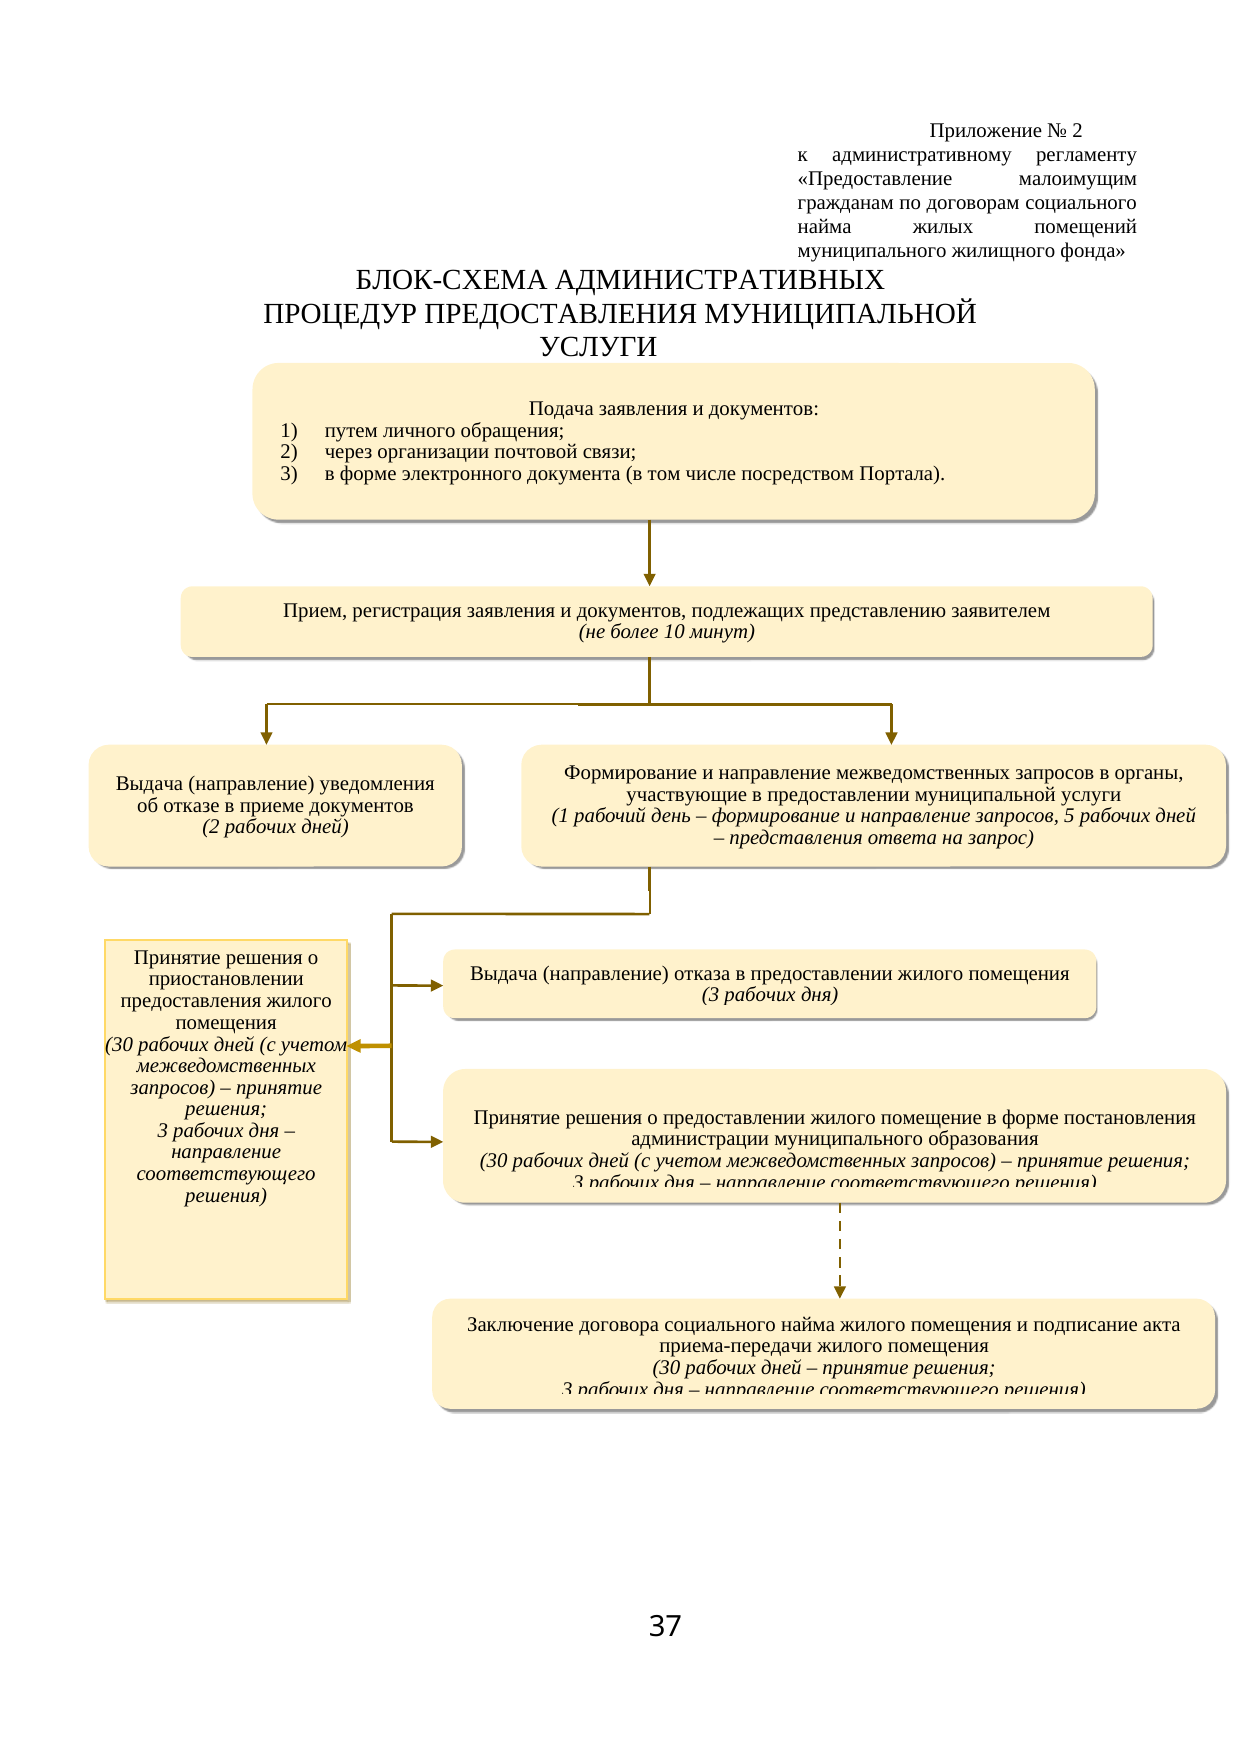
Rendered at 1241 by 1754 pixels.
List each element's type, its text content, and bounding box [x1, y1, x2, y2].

text БЛОК-СХЕМА АДМИНИСТРАТИВНЫХ [207, 262, 989, 296]
text к административному регламенту «Предоставление малоимущим гражданам по договорам социального найма жилых помещений муниципального жилищного фонда» [797, 142, 1137, 262]
text ПРОЦЕДУР ПРЕДОСТАВЛЕНИЯ МУНИЦИПАЛЬНОЙ УСЛУГИ [207, 296, 989, 363]
text Приложение № 2 [118, 118, 1137, 142]
